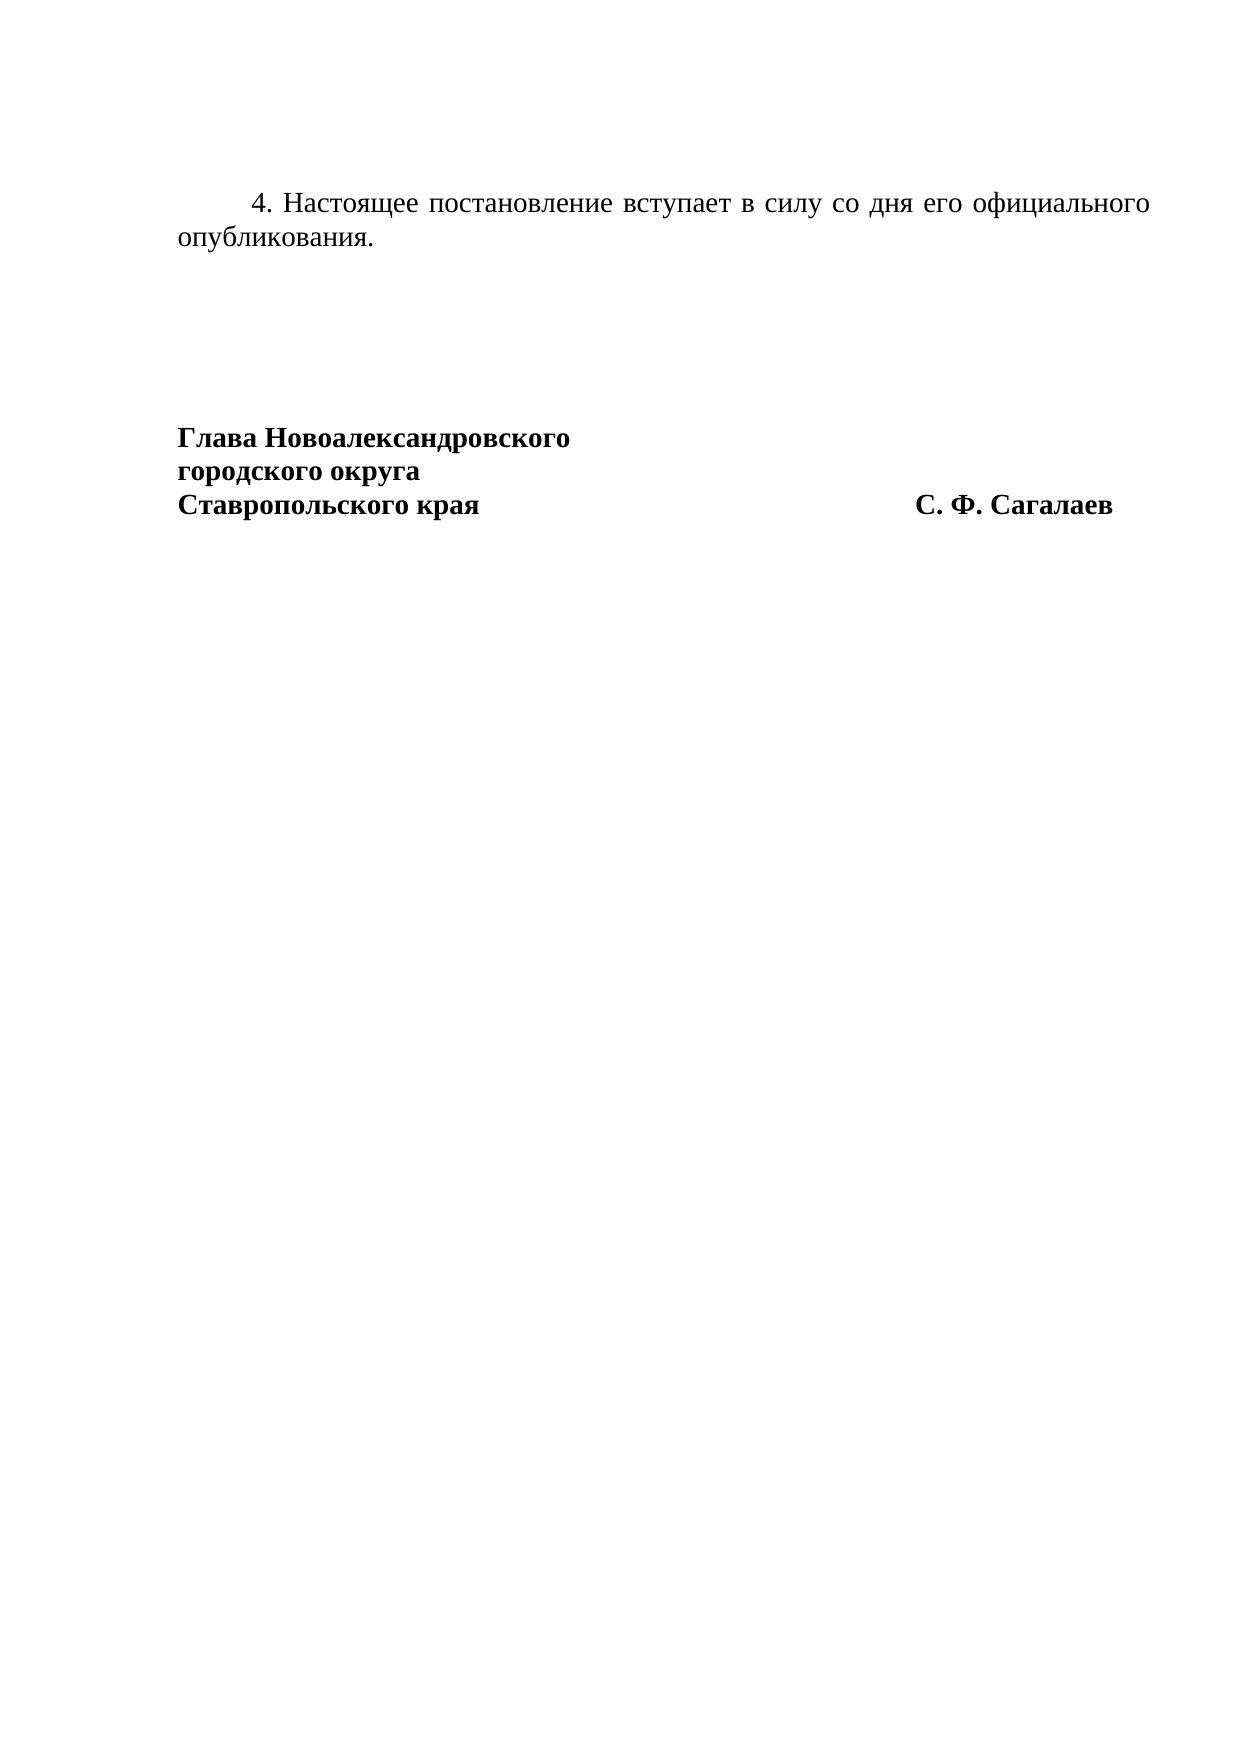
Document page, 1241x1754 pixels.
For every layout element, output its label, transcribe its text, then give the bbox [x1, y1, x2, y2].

text Глава Новоалександровского [177, 420, 1152, 453]
text городского округа [177, 453, 1152, 487]
text Ставропольского края С. Ф. Сагалаев [177, 487, 1152, 521]
text 4. Настоящее постановление вступает в силу со дня его официального опубликования. [177, 185, 1152, 252]
